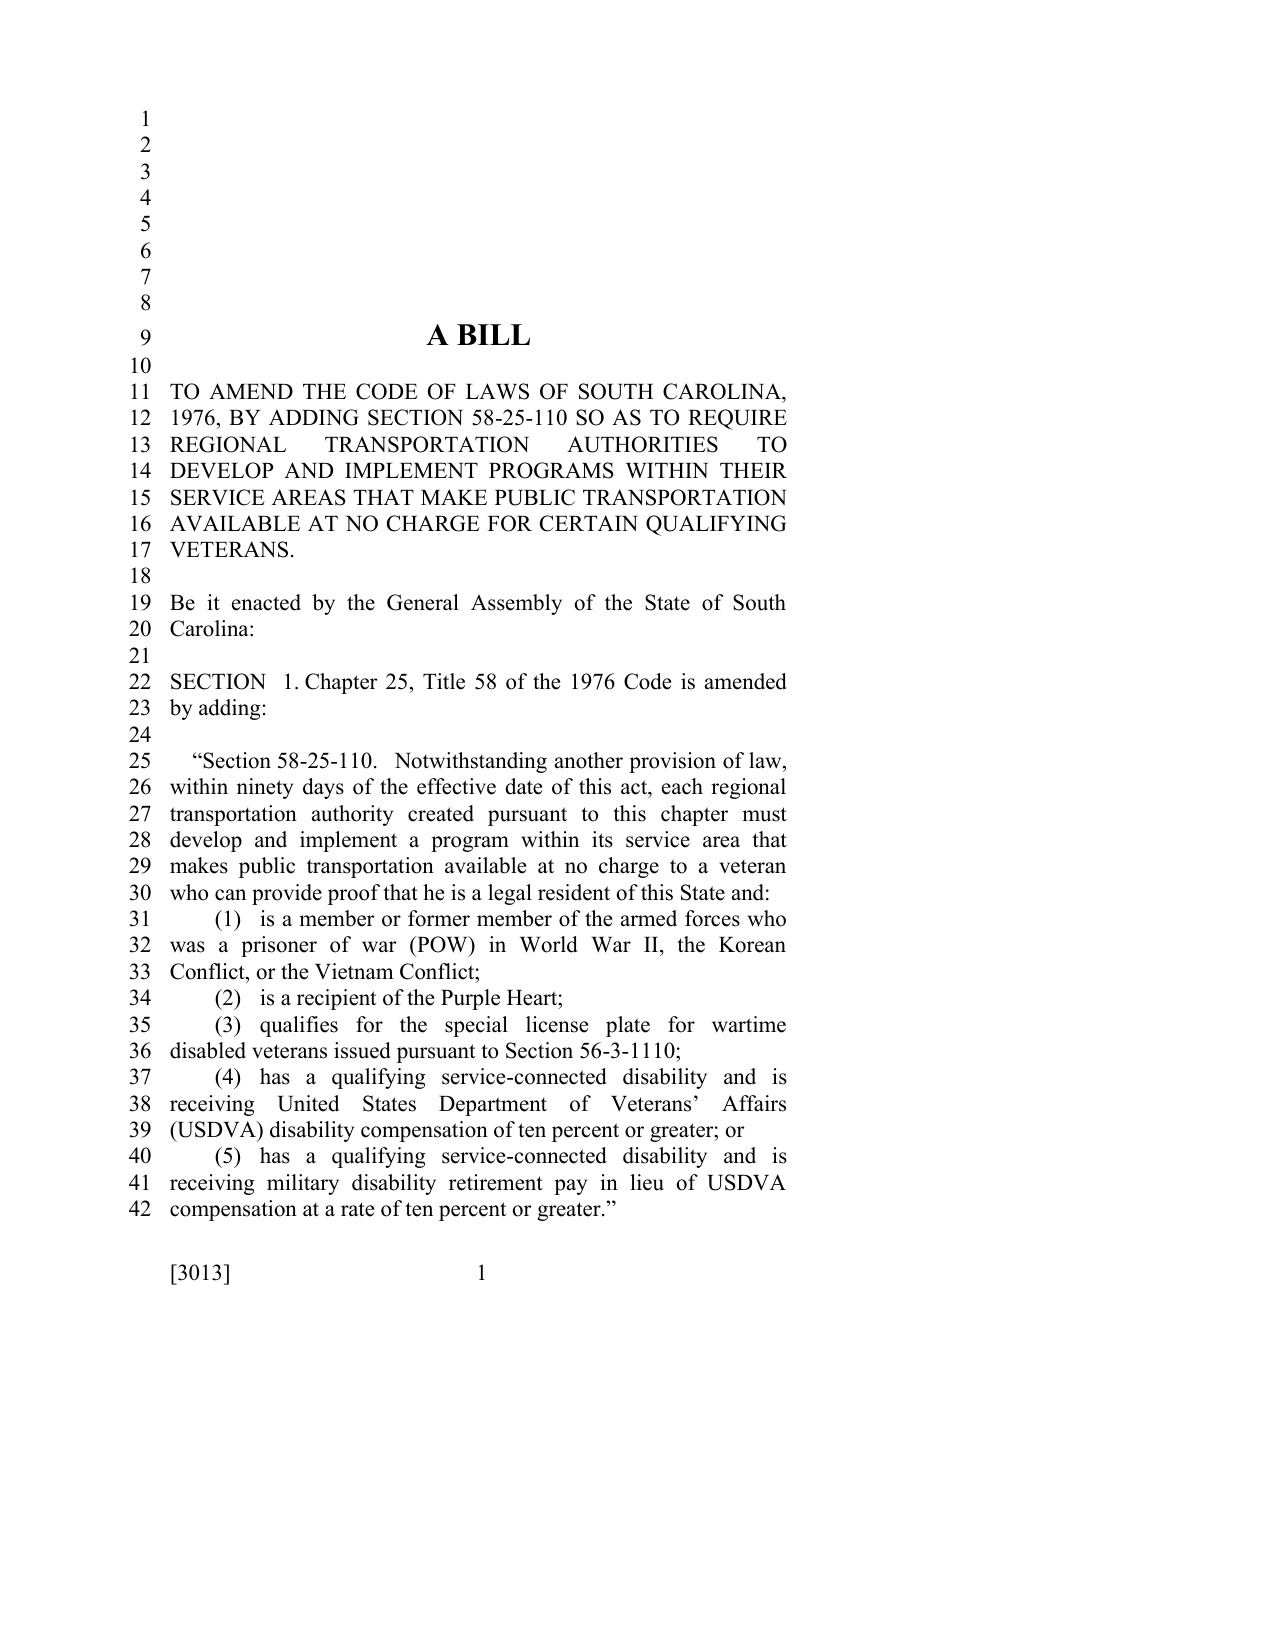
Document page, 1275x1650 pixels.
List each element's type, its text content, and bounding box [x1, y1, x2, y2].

text (2) is a recipient of the Purple Heart; [169, 984, 787, 1011]
text (4) has a qualifying service-connected disability and is receiving United States Department of Veterans’ Affairs (USDVA) disability compensation of ten percent or greater; or [169, 1063, 787, 1142]
text (5) has a qualifying service-connected disability and is receiving military disability retirement pay in lieu of USDVA compensation at a rate of ten percent or greater.” [169, 1142, 787, 1221]
text Be it enacted by the General Assembly of the State of South Carolina: [169, 589, 787, 642]
text TO AMEND THE CODE OF LAWS OF SOUTH CAROLINA, 1976, BY ADDING SECTION 58-25-110 SO AS TO REQUIRE REGIONAL TRANSPORTATION AUTHORITIES TO DEVELOP AND IMPLEMENT PROGRAMS WITHIN THEIR SERVICE AREAS THAT MAKE PUBLIC TRANSPORTATION AVAILABLE AT NO CHARGE FOR CERTAIN QUALIFYING VETERANS. [169, 378, 787, 563]
text SECTION 1. Chapter 25, Title 58 of the 1976 Code is amended by adding: [169, 668, 787, 721]
text A BILL [169, 316, 787, 352]
text (1) is a member or former member of the armed forces who was a prisoner of war (POW) in World War II, the Korean Conflict, or the Vietnam Conflict; [169, 905, 787, 984]
text “Section 58-25-110. Notwithstanding another provision of law, within ninety days of the effective date of this act, each regional transportation authority created pursuant to this chapter must develop and implement a program within its service area that makes public transportation available at no charge to a veteran who can provide proof that he is a legal resident of this State and: [169, 747, 787, 905]
text (3) qualifies for the special license plate for wartime disabled veterans issued pursuant to Section 56-3-1110; [169, 1011, 787, 1063]
